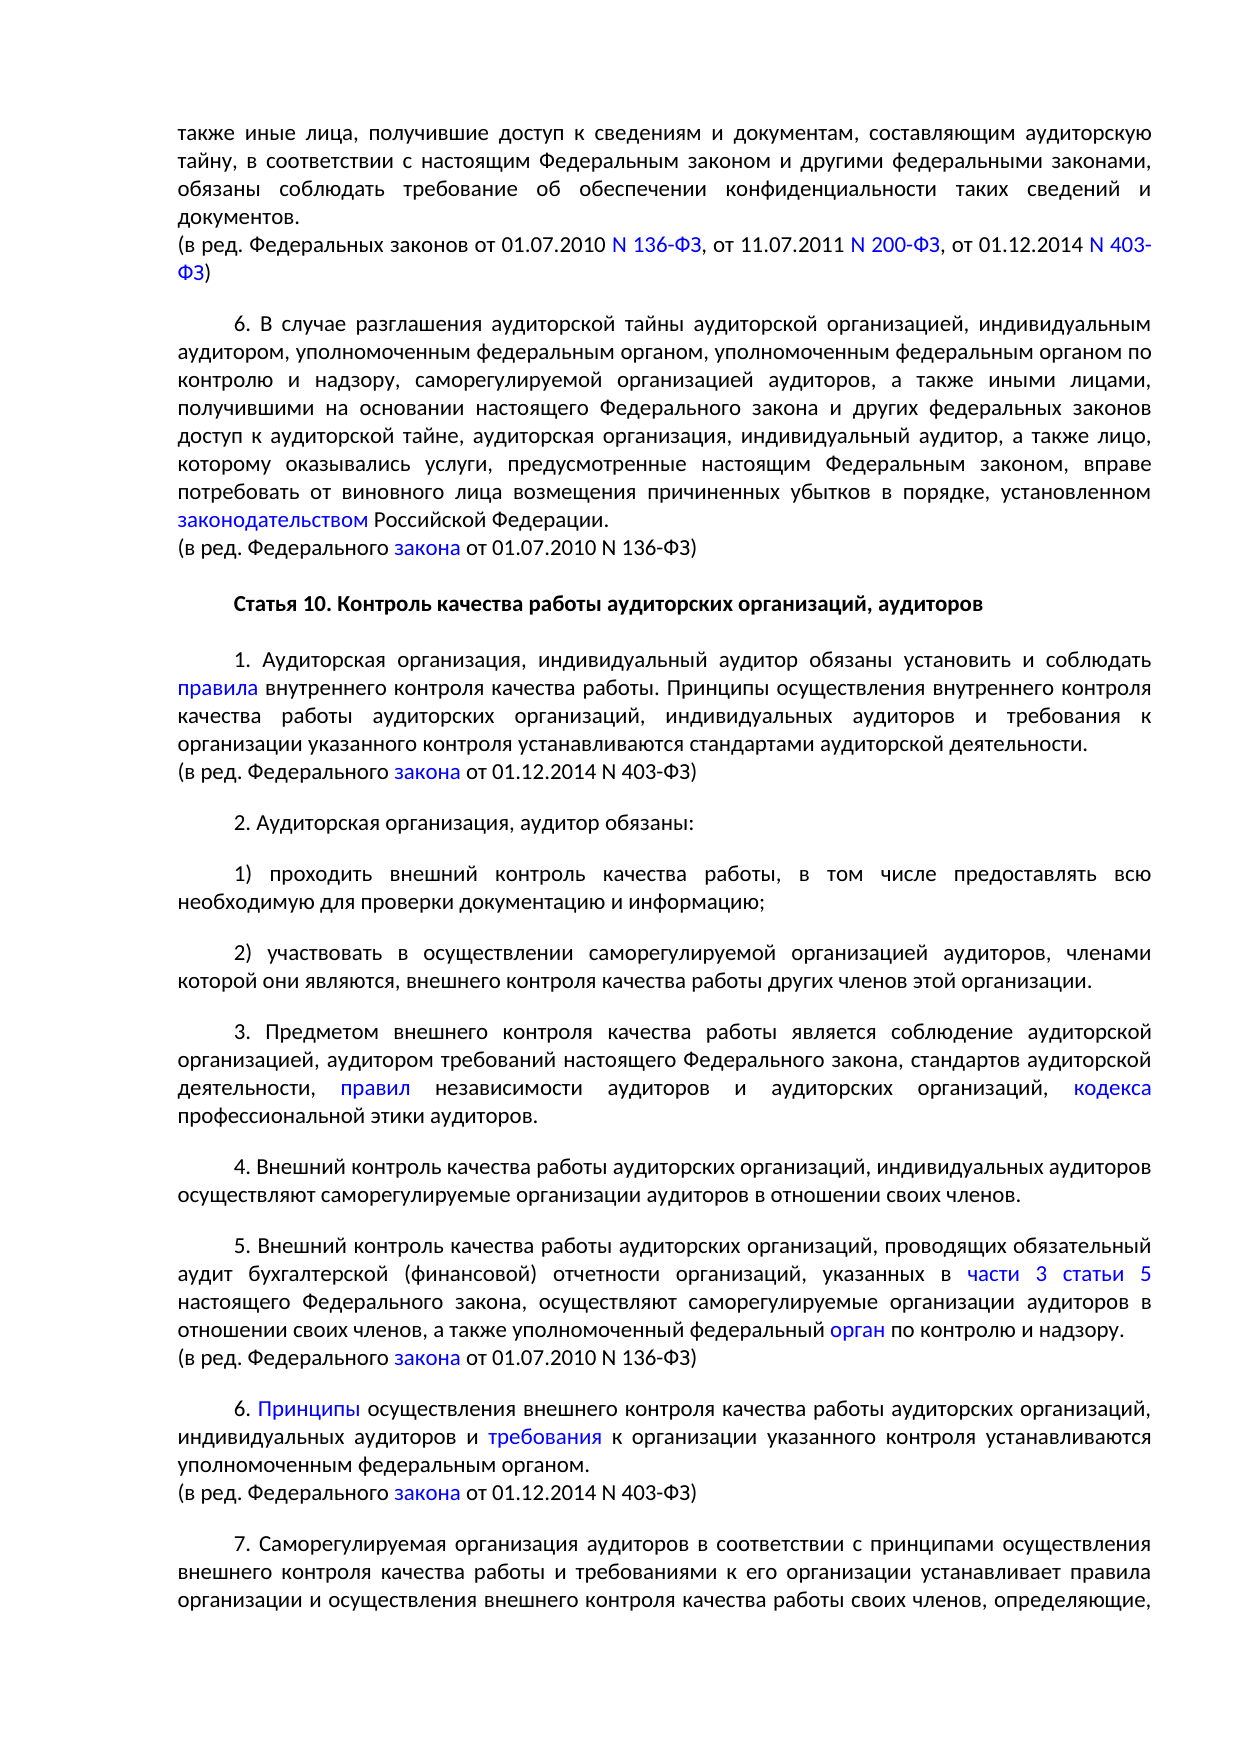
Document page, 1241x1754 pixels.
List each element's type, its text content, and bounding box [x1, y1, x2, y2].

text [177, 1529, 1152, 1613]
text 2) участвовать в осуществлении саморегулируемой организацией аудиторов, членами которой они являются, внешнего контроля качества работы других членов этой организации. [177, 938, 1152, 994]
title Статья 10. Контроль качества работы аудиторских организаций, аудиторов [177, 589, 1152, 617]
text (в ред. Федерального закона от 01.12.2014 N 403-ФЗ) [177, 1478, 1152, 1506]
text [177, 118, 1152, 230]
text (в ред. Федерального закона от 01.07.2010 N 136-ФЗ) [177, 1343, 1152, 1371]
text (в ред. Федерального закона от 01.12.2014 N 403-ФЗ) [177, 757, 1152, 786]
text (в ред. Федерального закона от 01.07.2010 N 136-ФЗ) [177, 533, 1152, 561]
text 6. В случае разглашения аудиторской тайны аудиторской организацией, индивидуальным аудитором, уполномоченным федеральным органом, уполномоченным федеральным органом по контролю и надзору, саморегулируемой организацией аудиторов, а также иными лицами, получившими на основании настоящего Федерального закона и других федеральных законов доступ к аудиторской тайне, аудиторская организация, индивидуальный аудитор, а также лицо, которому оказывались услуги, предусмотренные настоящим Федеральным законом, вправе потребовать от виновного лица возмещения причиненных убытков в порядке, установленном законодательством Российской Федерации. [177, 309, 1152, 533]
text 1. Аудиторская организация, индивидуальный аудитор обязаны установить и соблюдать правила внутреннего контроля качества работы. Принципы осуществления внутреннего контроля качества работы аудиторских организаций, индивидуальных аудиторов и требования к организации указанного контроля устанавливаются стандартами аудиторской деятельности. [177, 645, 1152, 757]
text 1) проходить внешний контроль качества работы, в том числе предоставлять всю необходимую для проверки документацию и информацию; [177, 859, 1152, 915]
text 6. Принципы осуществления внешнего контроля качества работы аудиторских организаций, индивидуальных аудиторов и требования к организации указанного контроля устанавливаются уполномоченным федеральным органом. [177, 1394, 1152, 1478]
text 4. Внешний контроль качества работы аудиторских организаций, индивидуальных аудиторов осуществляют саморегулируемые организации аудиторов в отношении своих членов. [177, 1152, 1152, 1208]
text (в ред. Федеральных законов от 01.07.2010 N 136-ФЗ, от 11.07.2011 N 200-ФЗ, от 01.12.2014 N 403-ФЗ) [177, 230, 1152, 286]
text 2. Аудиторская организация, аудитор обязаны: [177, 808, 1152, 836]
text 3. Предметом внешнего контроля качества работы является соблюдение аудиторской организацией, аудитором требований настоящего Федерального закона, стандартов аудиторской деятельности, правил независимости аудиторов и аудиторских организаций, кодекса профессиональной этики аудиторов. [177, 1017, 1152, 1129]
text 5. Внешний контроль качества работы аудиторских организаций, проводящих обязательный аудит бухгалтерской (финансовой) отчетности организаций, указанных в части 3 статьи 5 настоящего Федерального закона, осуществляют саморегулируемые организации аудиторов в отношении своих членов, а также уполномоченный федеральный орган по контролю и надзору. [177, 1231, 1152, 1343]
